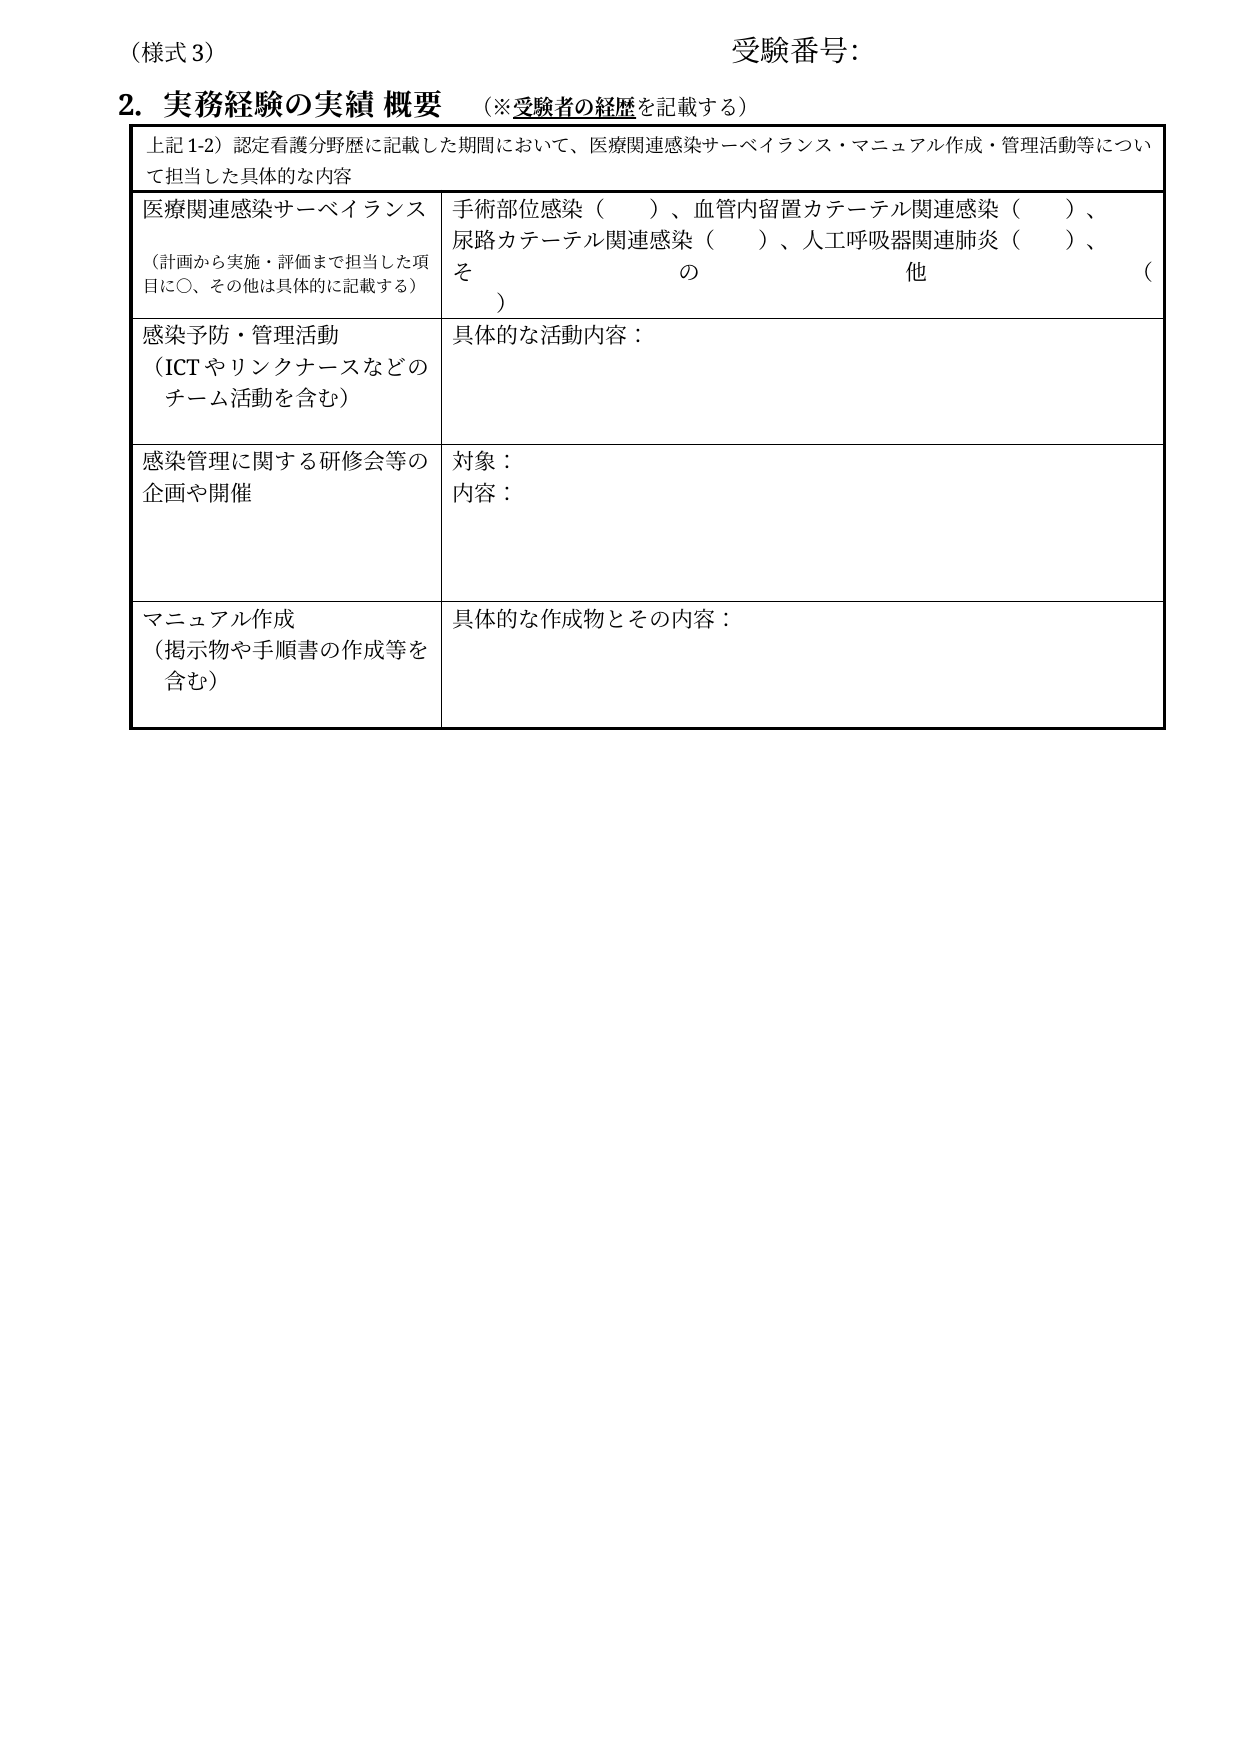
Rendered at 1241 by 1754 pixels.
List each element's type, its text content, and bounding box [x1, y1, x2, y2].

table_cell 具体的な作成物とその内容： [442, 602, 1163, 727]
table_cell 手術部位感染（ ）、血管内留置カテーテル関連感染（ ）、 尿路カテーテル関連感染（ ）、人工呼吸器関連肺炎（ ）、 その他（ ） [442, 193, 1163, 318]
table_cell 感染管理に関する研修会等の企画や開催 [133, 445, 441, 601]
table_cell 感染予防・管理活動 （ICTやリンクナースなどのチーム活動を含む） [133, 319, 441, 444]
table_cell 対象： 内容： [442, 445, 1163, 601]
table_cell 具体的な活動内容： [442, 319, 1163, 444]
text 2．実務経験の実績 概要 （※受験者の経歴を記載する） [118, 82, 1122, 124]
table_cell 医療関連感染サーベイランス （計画から実施・評価まで担当した項目に○、その他は具体的に記載する） [133, 193, 441, 318]
table_header 上記1-2）認定看護分野歴に記載した期間において、医療関連感染サーベイランス・マニュアル作成・管理活動等について担当した具体的な内容 [133, 127, 1163, 189]
table_cell マニュアル作成 （掲示物や手順書の作成等を含む） [133, 602, 441, 727]
